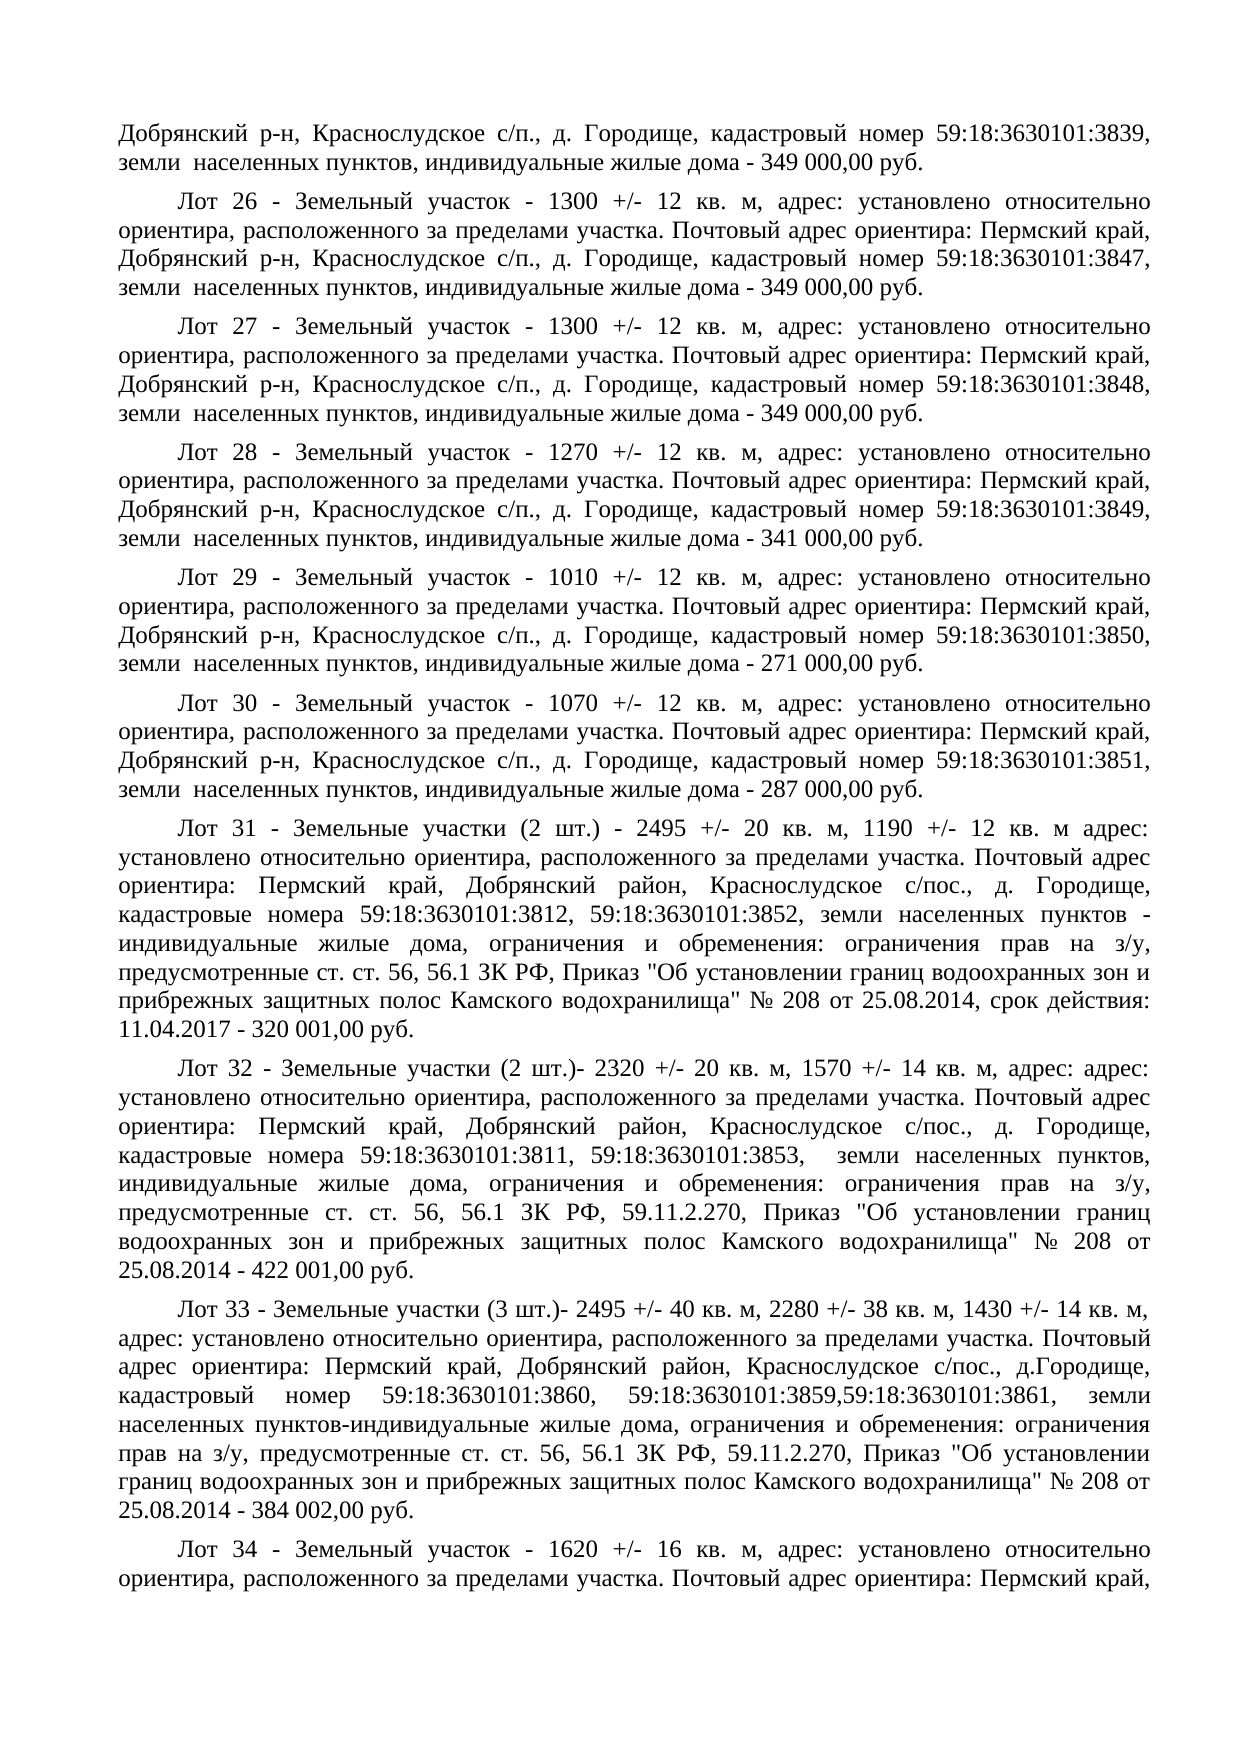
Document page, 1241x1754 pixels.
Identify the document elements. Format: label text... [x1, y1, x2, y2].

text Лот 29 - Земельный участок - 1010 +/- 12 кв. м, адрес: установлено относительно ориентира, расположенного за пределами участка. Почтовый адрес ориентира: Пермский край, Добрянский р-н, Краснослудское с/п., д. Городище, кадастровый номер 59:18:3630101:3850, земли населенных пунктов, индивидуальные жилые дома - 271 000,00 руб. [118, 562, 1151, 677]
text Лот 30 - Земельный участок - 1070 +/- 12 кв. м, адрес: установлено относительно ориентира, расположенного за пределами участка. Почтовый адрес ориентира: Пермский край, Добрянский р-н, Краснослудское с/п., д. Городище, кадастровый номер 59:18:3630101:3851, земли населенных пунктов, индивидуальные жилые дома - 287 000,00 руб. [118, 688, 1151, 803]
text Лот 27 - Земельный участок - 1300 +/- 12 кв. м, адрес: установлено относительно ориентира, расположенного за пределами участка. Почтовый адрес ориентира: Пермский край, Добрянский р-н, Краснослудское с/п., д. Городище, кадастровый номер 59:18:3630101:3848, земли населенных пунктов, индивидуальные жилые дома - 349 000,00 руб. [118, 311, 1151, 426]
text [118, 1534, 1151, 1592]
text Лот 28 - Земельный участок - 1270 +/- 12 кв. м, адрес: установлено относительно ориентира, расположенного за пределами участка. Почтовый адрес ориентира: Пермский край, Добрянский р-н, Краснослудское с/п., д. Городище, кадастровый номер 59:18:3630101:3849, земли населенных пунктов, индивидуальные жилые дома - 341 000,00 руб. [118, 437, 1151, 552]
text Лот 32 - Земельные участки (2 шт.)- 2320 +/- 20 кв. м, 1570 +/- 14 кв. м, адрес: адрес: установлено относительно ориентира, расположенного за пределами участка. Почтовый адрес ориентира: Пермский край, Добрянский район, Краснослудское с/пос., д. Городище, кадастровые номера 59:18:3630101:3811, 59:18:3630101:3853, земли населенных пунктов, индивидуальные жилые дома, ограничения и обременения: ограничения прав на з/у, предусмотренные ст. ст. 56, 56.1 ЗК РФ, 59.11.2.270, Приказ "Об установлении границ водоохранных зон и прибрежных защитных полос Камского водохранилища" № 208 от 25.08.2014 - 422 001,00 руб. [118, 1053, 1151, 1283]
text Лот 26 - Земельный участок - 1300 +/- 12 кв. м, адрес: установлено относительно ориентира, расположенного за пределами участка. Почтовый адрес ориентира: Пермский край, Добрянский р-н, Краснослудское с/п., д. Городище, кадастровый номер 59:18:3630101:3847, земли населенных пунктов, индивидуальные жилые дома - 349 000,00 руб. [118, 186, 1151, 301]
text Лот 31 - Земельные участки (2 шт.) - 2495 +/- 20 кв. м, 1190 +/- 12 кв. м адрес: установлено относительно ориентира, расположенного за пределами участка. Почтовый адрес ориентира: Пермский край, Добрянский район, Краснослудское с/пос., д. Городище, кадастровые номера 59:18:3630101:3812, 59:18:3630101:3852, земли населенных пунктов - индивидуальные жилые дома, ограничения и обременения: ограничения прав на з/у, предусмотренные ст. ст. 56, 56.1 ЗК РФ, Приказ "Об установлении границ водоохранных зон и прибрежных защитных полос Камского водохранилища" № 208 от 25.08.2014, срок действия: 11.04.2017 - 320 001,00 руб. [118, 813, 1151, 1043]
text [118, 118, 1151, 176]
text Лот 33 - Земельные участки (3 шт.)- 2495 +/- 40 кв. м, 2280 +/- 38 кв. м, 1430 +/- 14 кв. м, адрес: установлено относительно ориентира, расположенного за пределами участка. Почтовый адрес ориентира: Пермский край, Добрянский район, Краснослудское с/пос., д.Городище, кадастровый номер 59:18:3630101:3860, 59:18:3630101:3859,59:18:3630101:3861, земли населенных пунктов-индивидуальные жилые дома, ограничения и обременения: ограничения прав на з/у, предусмотренные ст. ст. 56, 56.1 ЗК РФ, 59.11.2.270, Приказ "Об установлении границ водоохранных зон и прибрежных защитных полос Камского водохранилища" № 208 от 25.08.2014 - 384 002,00 руб. [118, 1294, 1151, 1524]
